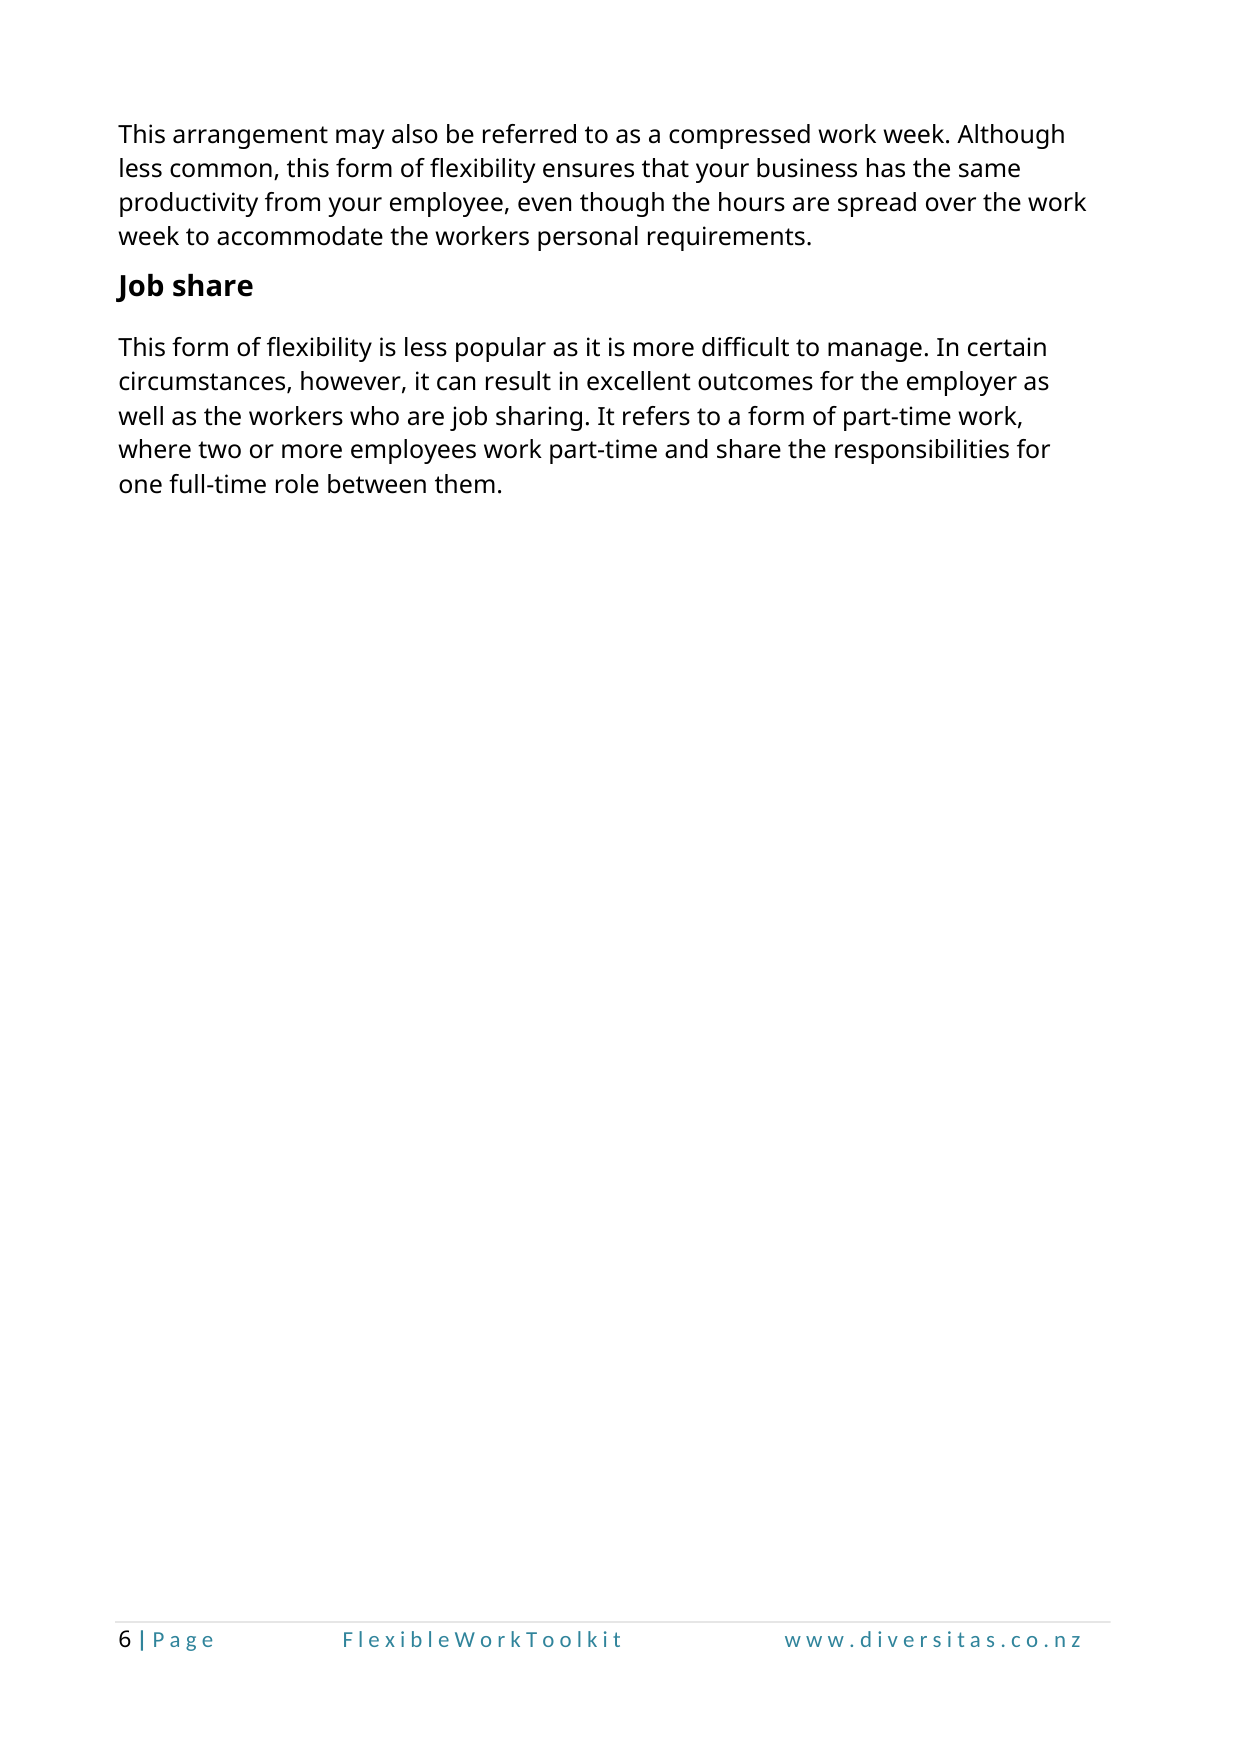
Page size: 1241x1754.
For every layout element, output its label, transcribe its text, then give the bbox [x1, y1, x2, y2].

text This arrangement may also be referred to as a compressed work week. Although less common, this form of flexibility ensures that your business has the same productivity from your employee, even though the hours are spread over the work week to accommodate the workers personal requirements. [118, 117, 1101, 253]
text This form of flexibility is less popular as it is more difficult to manage. In certain circumstances, however, it can result in excellent outcomes for the employer as well as the workers who are job sharing. It refers to a form of part-time work, where two or more employees work part-time and share the responsibilities for one full-time role between them. [118, 330, 1083, 500]
subtitle Job share [118, 265, 1121, 305]
